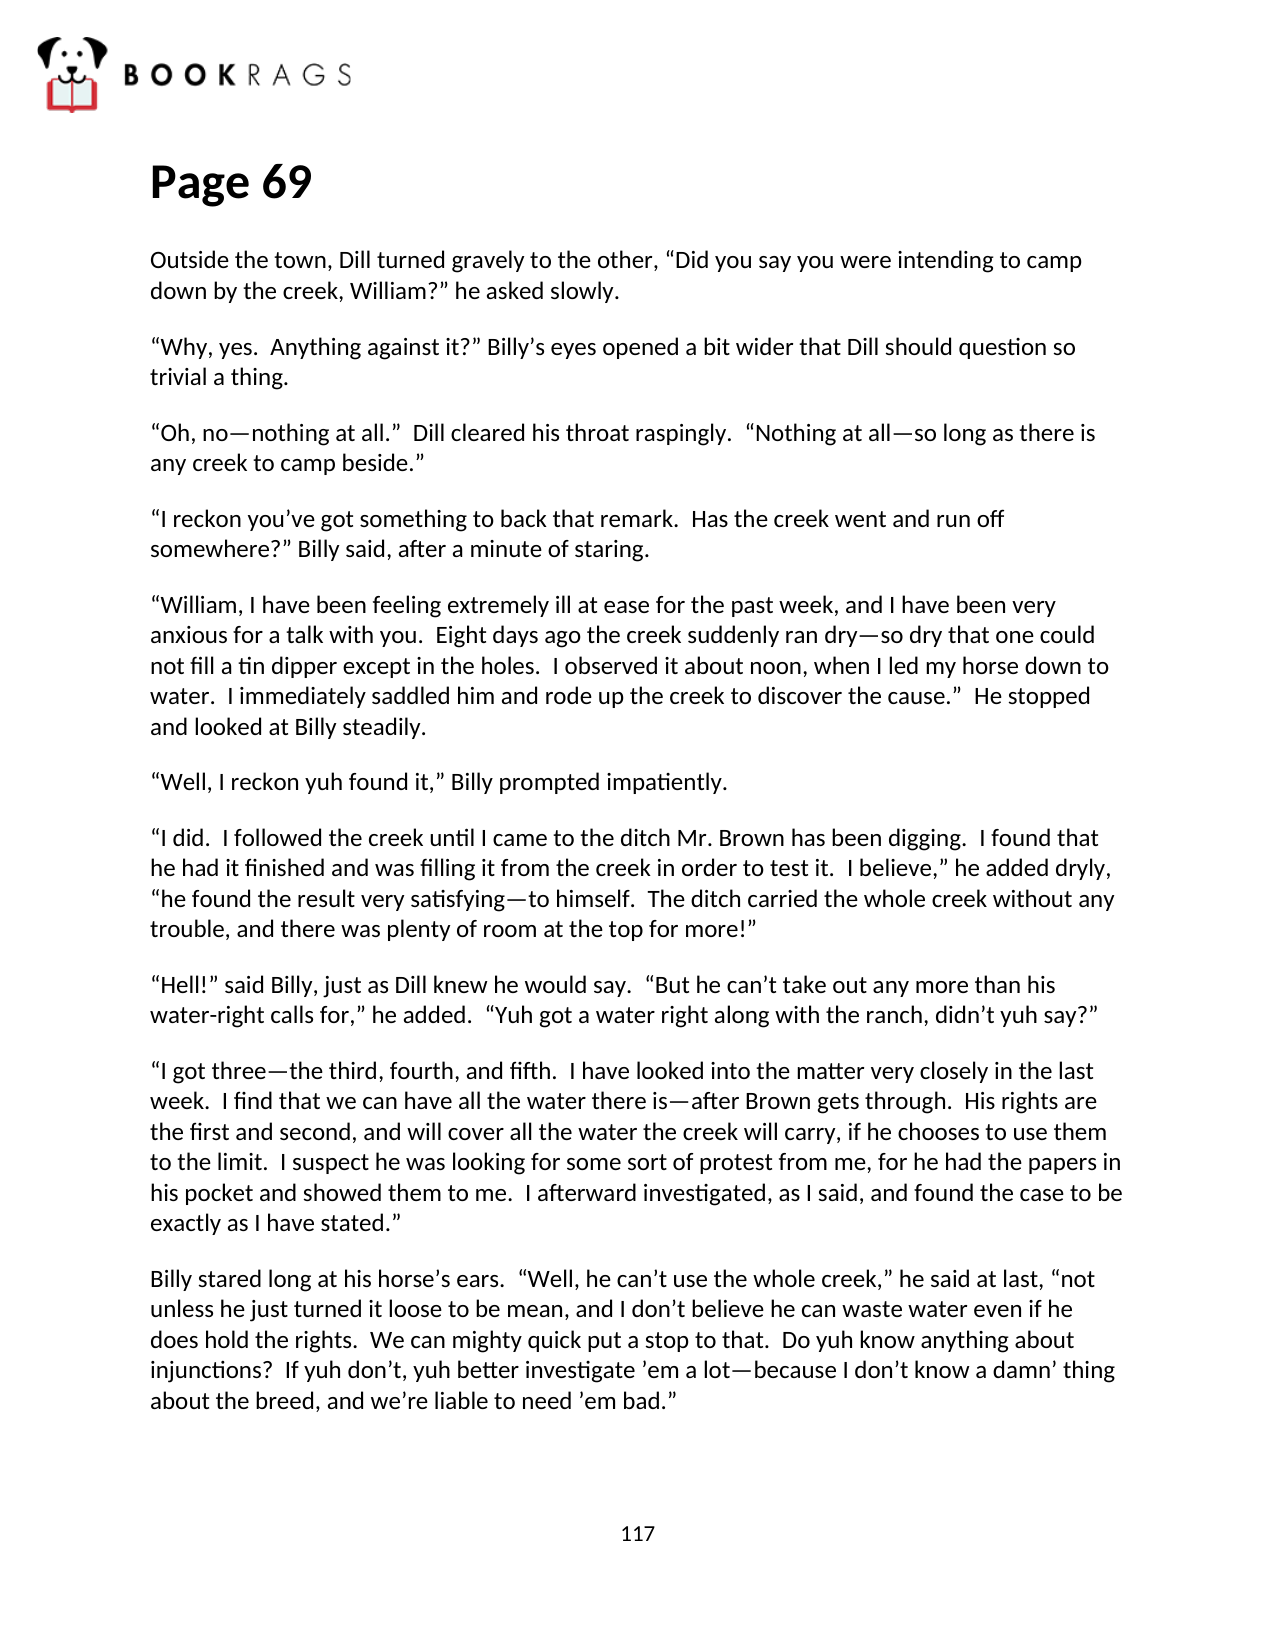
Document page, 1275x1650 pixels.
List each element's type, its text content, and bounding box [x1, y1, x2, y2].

text Billy stared long at his horse’s ears. “Well, he can’t use the whole creek,” he said at last, “not unless he just turned it loose to be mean, and I don’t believe he can waste water even if he does hold the rights. We can mighty quick put a stop to that. Do yuh know anything about injunctions? If yuh don’t, yuh better investigate ’em a lot—­because I don’t know a damn’ thing about the breed, and we’re liable to need ’em bad.” [150, 1263, 1125, 1416]
text Page 69 [150, 150, 1125, 211]
text “Oh, no—­nothing at all.” Dill cleared his throat raspingly. “Nothing at all—­so long as there is any creek to camp beside.” [150, 417, 1125, 478]
text “I reckon you’ve got something to back that remark. Has the creek went and run off somewhere?” Billy said, after a minute of staring. [150, 503, 1125, 564]
text “I did. I followed the creek until I came to the ditch Mr. Brown has been digging. I found that he had it finished and was filling it from the creek in order to test it. I believe,” he added dryly, “he found the result very satisfying—­to himself. The ditch carried the whole creek without any trouble, and there was plenty of room at the top for more!” [150, 822, 1125, 944]
text “Well, I reckon yuh found it,” Billy prompted impatiently. [150, 766, 1125, 797]
text “William, I have been feeling extremely ill at ease for the past week, and I have been very anxious for a talk with you. Eight days ago the creek suddenly ran dry—­so dry that one could not fill a tin dipper except in the holes. I observed it about noon, when I led my horse down to water. I immediately saddled him and rode up the creek to discover the cause.” He stopped and looked at Billy steadily. [150, 589, 1125, 741]
text “Why, yes. Anything against it?” Billy’s eyes opened a bit wider that Dill should question so trivial a thing. [150, 331, 1125, 392]
text “Hell!” said Billy, just as Dill knew he would say. “But he can’t take out any more than his water-right calls for,” he added. “Yuh got a water right along with the ranch, didn’t yuh say?” [150, 969, 1125, 1030]
text “I got three—­the third, fourth, and fifth. I have looked into the matter very closely in the last week. I find that we can have all the water there is—­after Brown gets through. His rights are the first and second, and will cover all the water the creek will carry, if he chooses to use them to the limit. I suspect he was looking for some sort of protest from me, for he had the papers in his pocket and showed them to me. I afterward investigated, as I said, and found the case to be exactly as I have stated.” [150, 1055, 1125, 1238]
text Outside the town, Dill turned gravely to the other, “Did you say you were intending to camp down by the creek, William?” he asked slowly. [150, 244, 1125, 306]
picture [37, 37, 351, 113]
